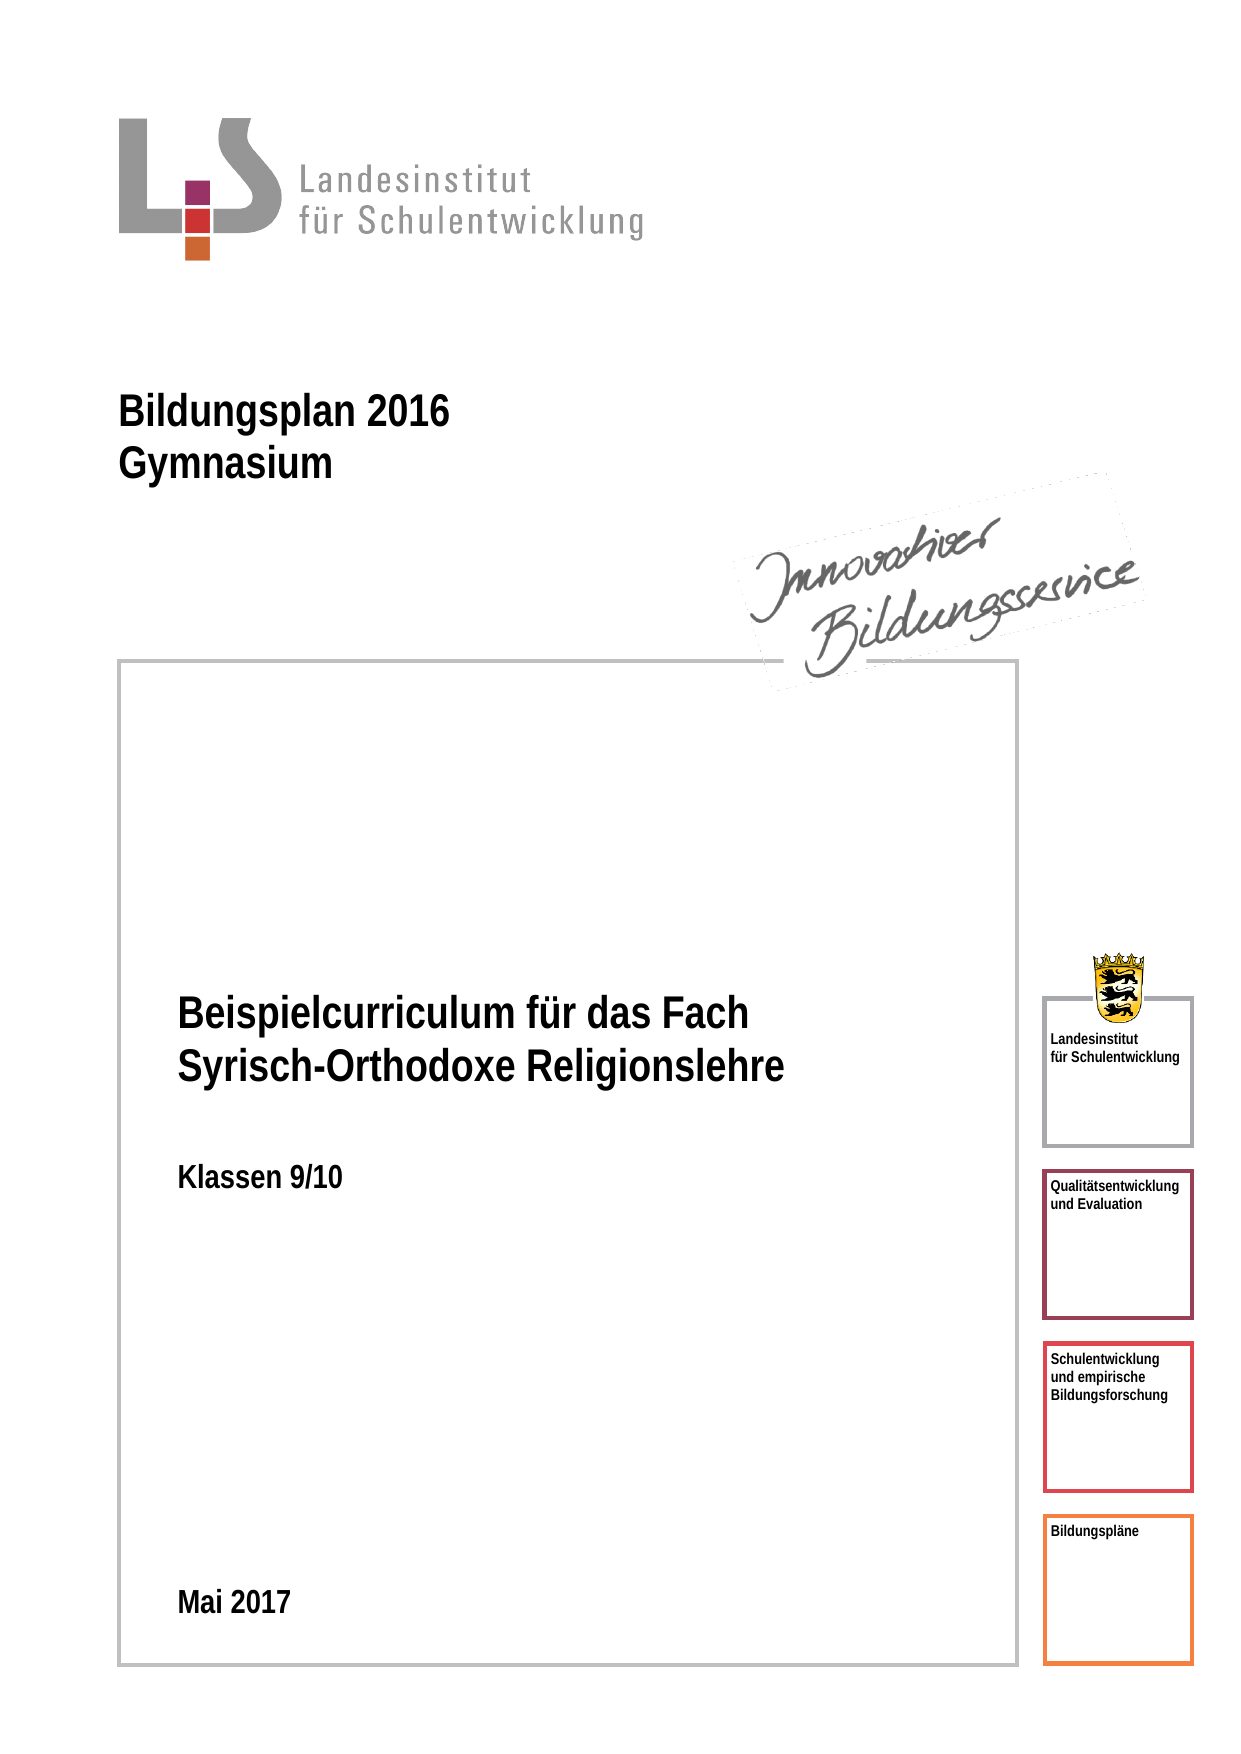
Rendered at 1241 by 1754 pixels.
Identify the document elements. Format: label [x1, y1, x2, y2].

picture [732, 471, 1146, 691]
picture [1093, 952, 1144, 1023]
picture [118, 118, 643, 266]
